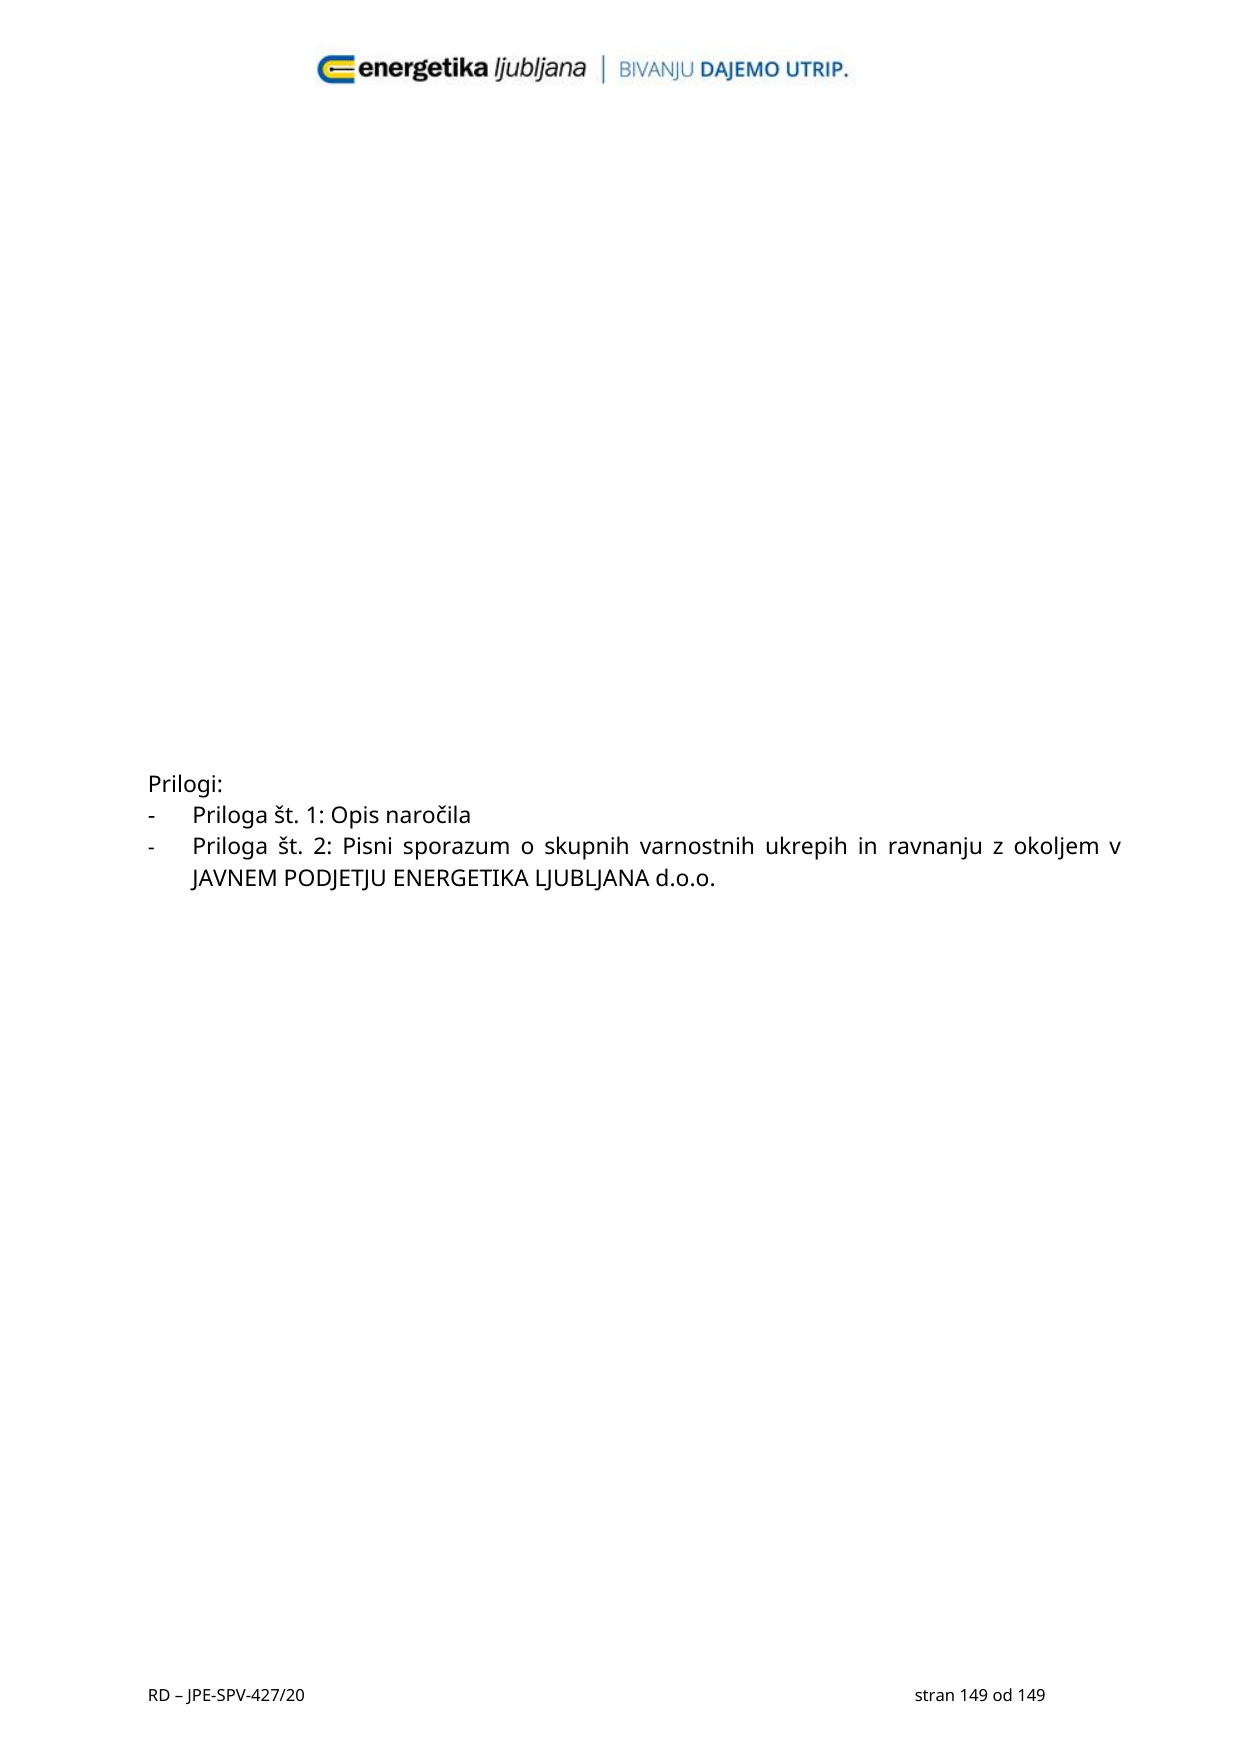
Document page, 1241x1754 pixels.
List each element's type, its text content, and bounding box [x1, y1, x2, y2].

text Prilogi: [148, 768, 1122, 799]
list Priloga št. 1: Opis naročila [148, 799, 1122, 830]
list Priloga št. 2: Pisni sporazum o skupnih varnostnih ukrepih in ravnanju z okoljem v JAVNEM PODJETJU ENERGETIKA LJUBLJANA d.o.o. [148, 830, 1122, 893]
picture [315, 25, 925, 112]
